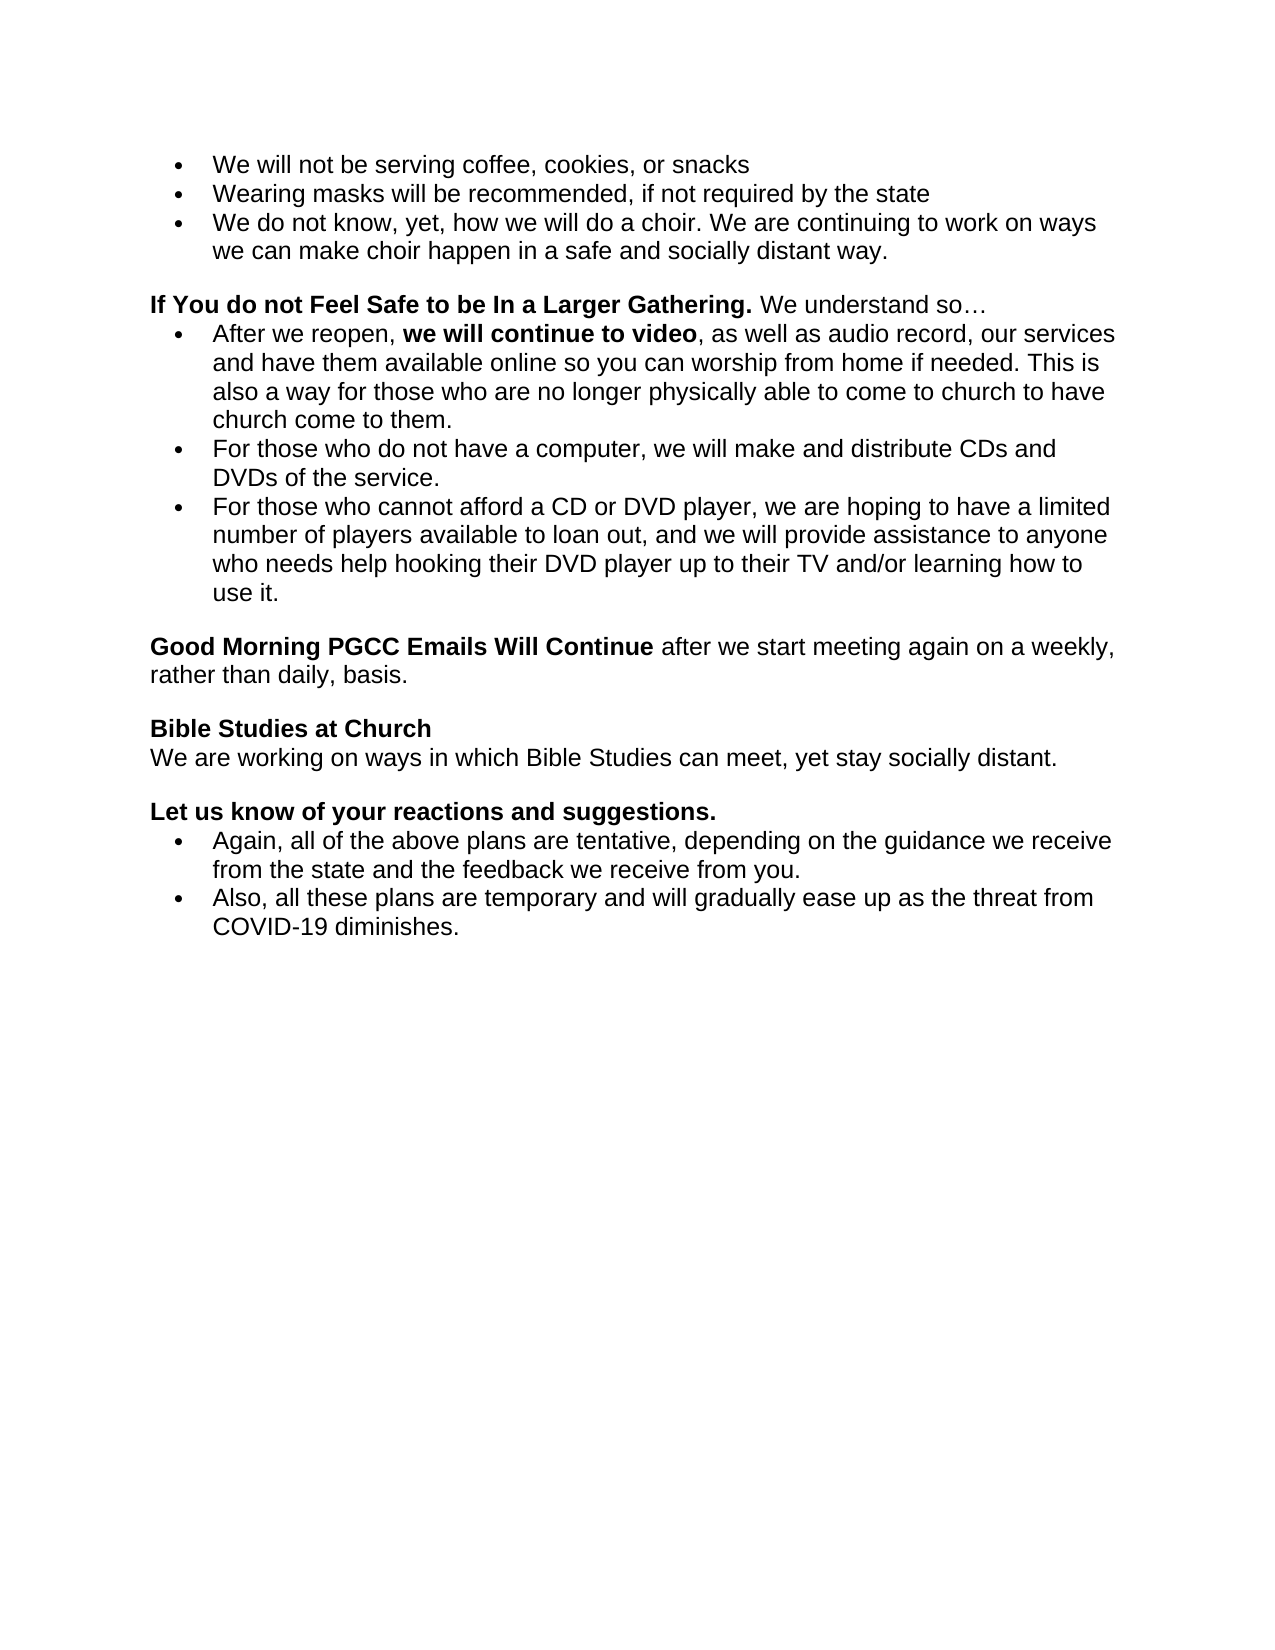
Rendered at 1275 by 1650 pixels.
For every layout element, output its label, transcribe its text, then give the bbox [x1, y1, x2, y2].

text Good Morning PGCC Emails Will Continue after we start meeting again on a weekly, rather than daily, basis. [150, 632, 1125, 689]
text If You do not Feel Safe to be In a Larger Gathering. We understand so… [150, 290, 1125, 319]
text Let us know of your reactions and suggestions. [150, 797, 1125, 826]
list Wearing masks will be recommended, if not required by the state [175, 179, 1125, 207]
list For those who cannot afford a CD or DVD player, we are hoping to have a limited number of players available to loan out, and we will provide assistance to anyone who needs help hooking their DVD player up to their TV and/or learning how to use it. [175, 491, 1125, 606]
text We are working on ways in which Bible Studies can meet, yet stay socially distant. [150, 743, 1125, 772]
list Also, all these plans are temporary and will gradually ease up as the threat from COVID-19 diminishes. [175, 883, 1125, 941]
list After we reopen, we will continue to video, as well as audio record, our services and have them available online so you can worship from home if needed. This is also a way for those who are no longer physically able to come to church to have church come to them. [175, 319, 1125, 434]
list We do not know, yet, how we will do a choir. We are continuing to work on ways we can make choir happen in a safe and socially distant way. [175, 207, 1125, 265]
list For those who do not have a computer, we will make and distribute CDs and DVDs of the service. [175, 434, 1125, 491]
list Again, all of the above plans are tentative, depending on the guidance we receive from the state and the feedback we receive from you. [175, 826, 1125, 883]
text Bible Studies at Church [150, 714, 1125, 743]
list We will not be serving coffee, cookies, or snacks [175, 150, 1125, 179]
